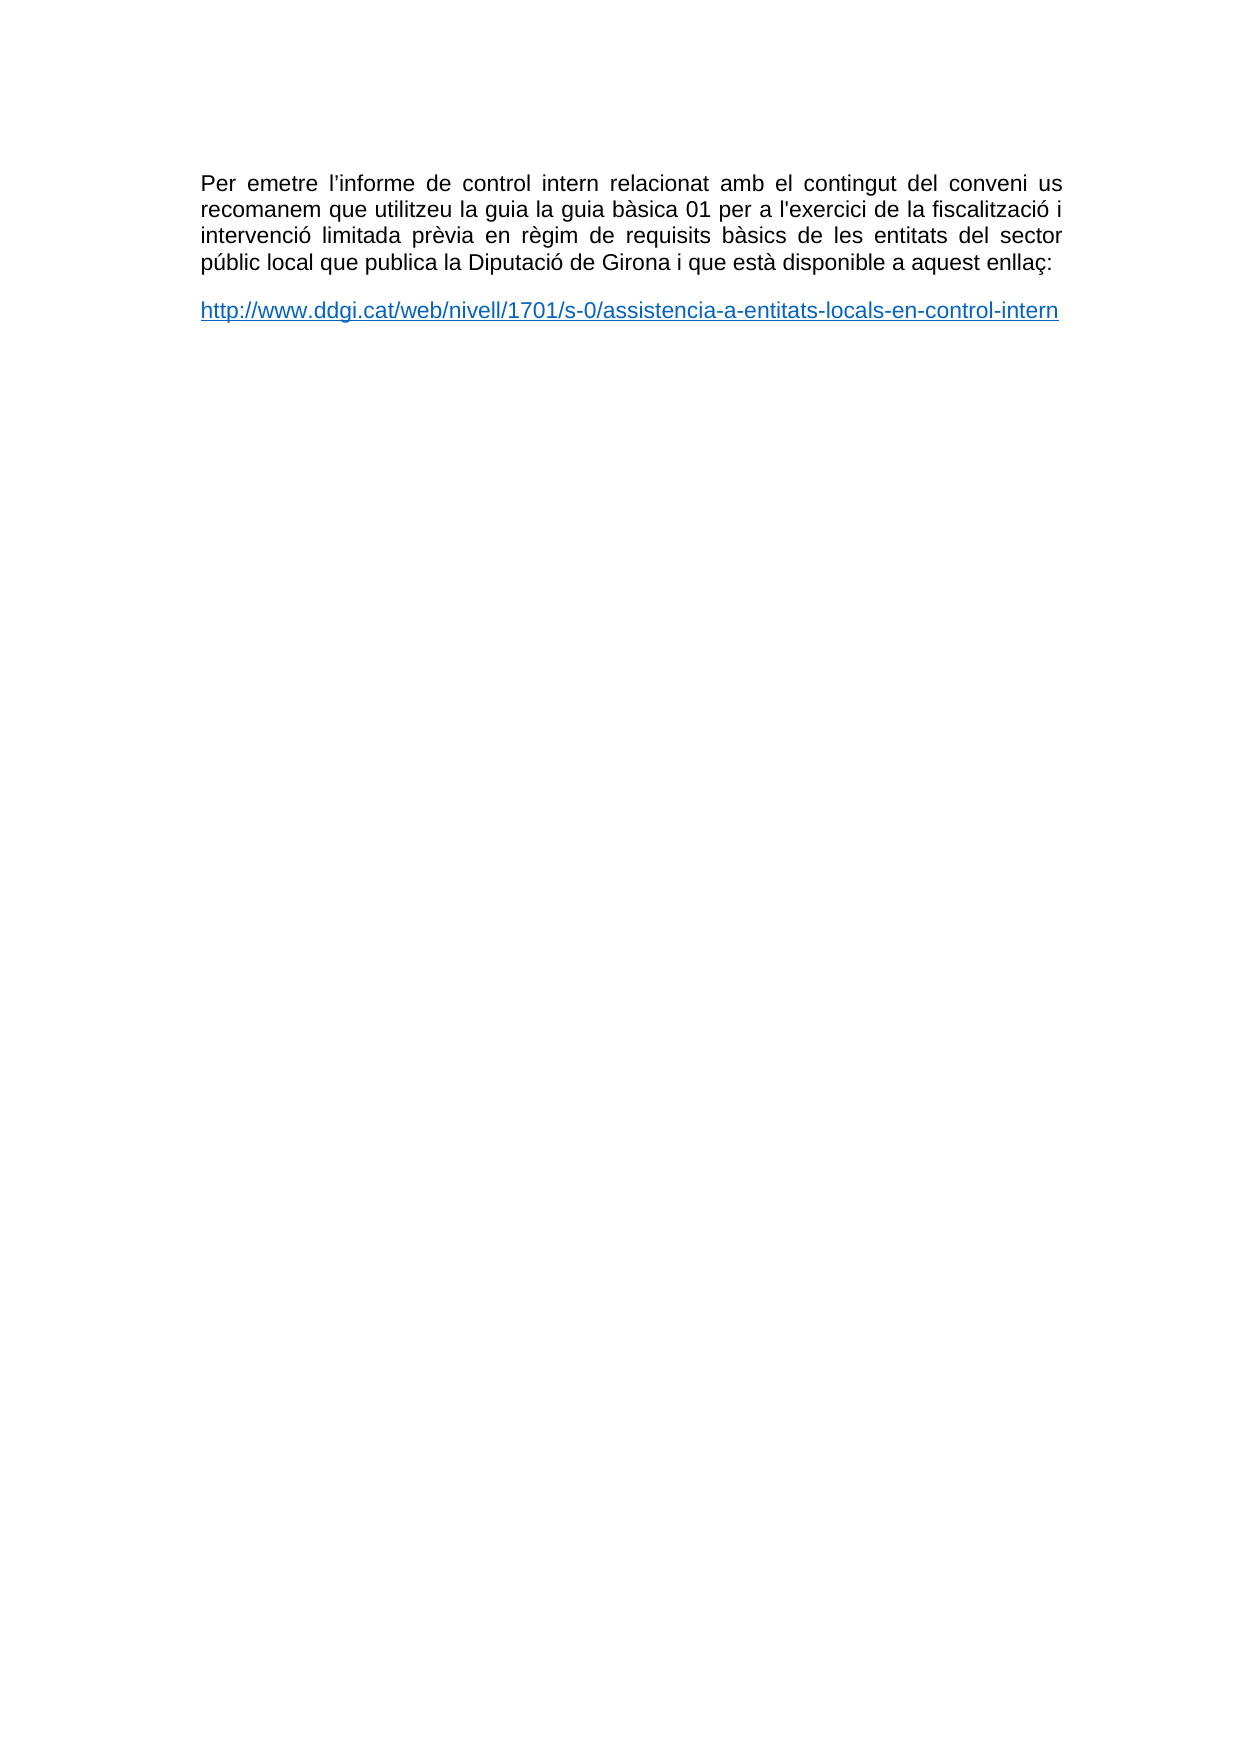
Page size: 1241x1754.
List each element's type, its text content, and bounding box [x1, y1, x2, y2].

text http://www.ddgi.cat/web/nivell/1701/s-0/assistencia-a-entitats-locals-en-control-intern [200, 297, 1063, 323]
text Per emetre l’informe de control intern relacionat amb el contingut del conveni us recomanem que utilitzeu la guia la guia bàsica 01 per a l'exercici de la fiscalització i intervenció limitada prèvia en règim de requisits bàsics de les entitats del sector públic local que publica la Diputació de Girona i que està disponible a aquest enllaç: [200, 169, 1063, 275]
